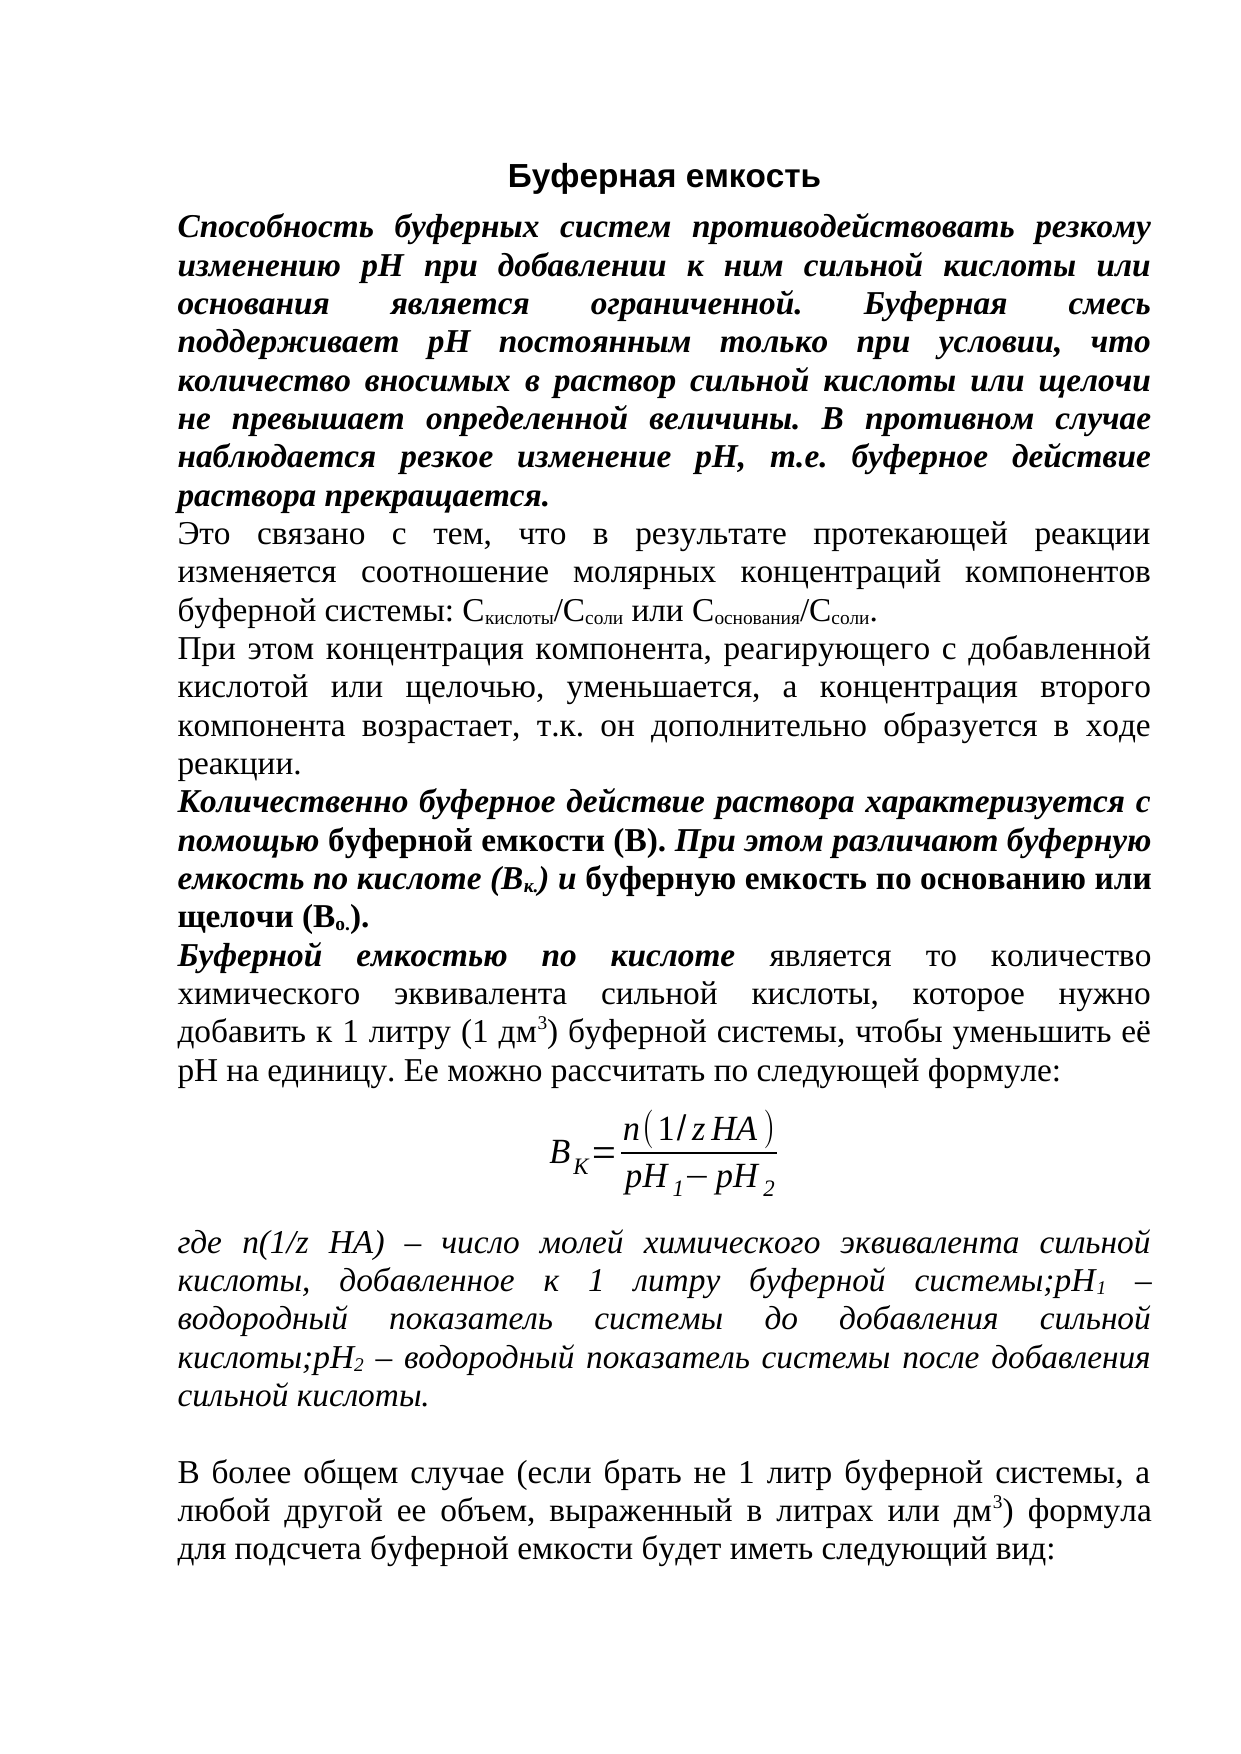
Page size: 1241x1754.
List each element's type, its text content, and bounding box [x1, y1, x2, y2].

text Буферной емкостью по кислоте является то количество химического эквивалента сильной кислоты, которое нужно добавить к 1 литру (1 дм3) буферной системы, чтобы уменьшить её рН на единицу. Ее можно рассчитать по следующей формуле: [177, 935, 1152, 1088]
subtitle Буферная емкость [177, 156, 1152, 194]
text При этом концентрация компонента, реагирующего с добавленной кислотой или щелочью, уменьшается, а концентрация второго компонента возрастает, т.к. он дополнительно образуется в ходе реакции. [177, 628, 1152, 782]
text где n(1/z HA) – число молей химического эквивалента сильной кислоты, добавленное к 1 литру буферной системы;рН1 – водородный показатель системы до добавления сильной кислоты;рН2 – водородный показатель системы после добавления сильной кислоты. [177, 1222, 1152, 1413]
text Это связано с тем, что в результате протекающей реакции изменяется соотношение молярных концентраций компонентов буферной системы: Скислоты/Ссоли или Соснования/Ссоли. [177, 513, 1152, 628]
text Количественно буферное действие раствора характеризуется с помощью буферной емкости (В). При этом различают буферную емкость по кислоте (Вк.) и буферную емкость по основанию или щелочи (Во.). [177, 782, 1152, 935]
text Способность буферных систем противодействовать резкому изменению рН при добавлении к ним сильной кислоты или основания является ограниченной. Буферная смесь поддерживает рН постоянным только при условии, что количество вносимых в раствор сильной кислоты или щелочи не превышает определенной величины. В противном случае наблюдается резкое изменение рН, т.е. буферное действие раствора прекращается. [177, 207, 1152, 513]
text В более общем случае (если брать не буферной системы, а любой другой ее объем, выраженный в литрах или дм3) формула для подсчета буферной емкости будет иметь следующий вид: [177, 1452, 1152, 1567]
